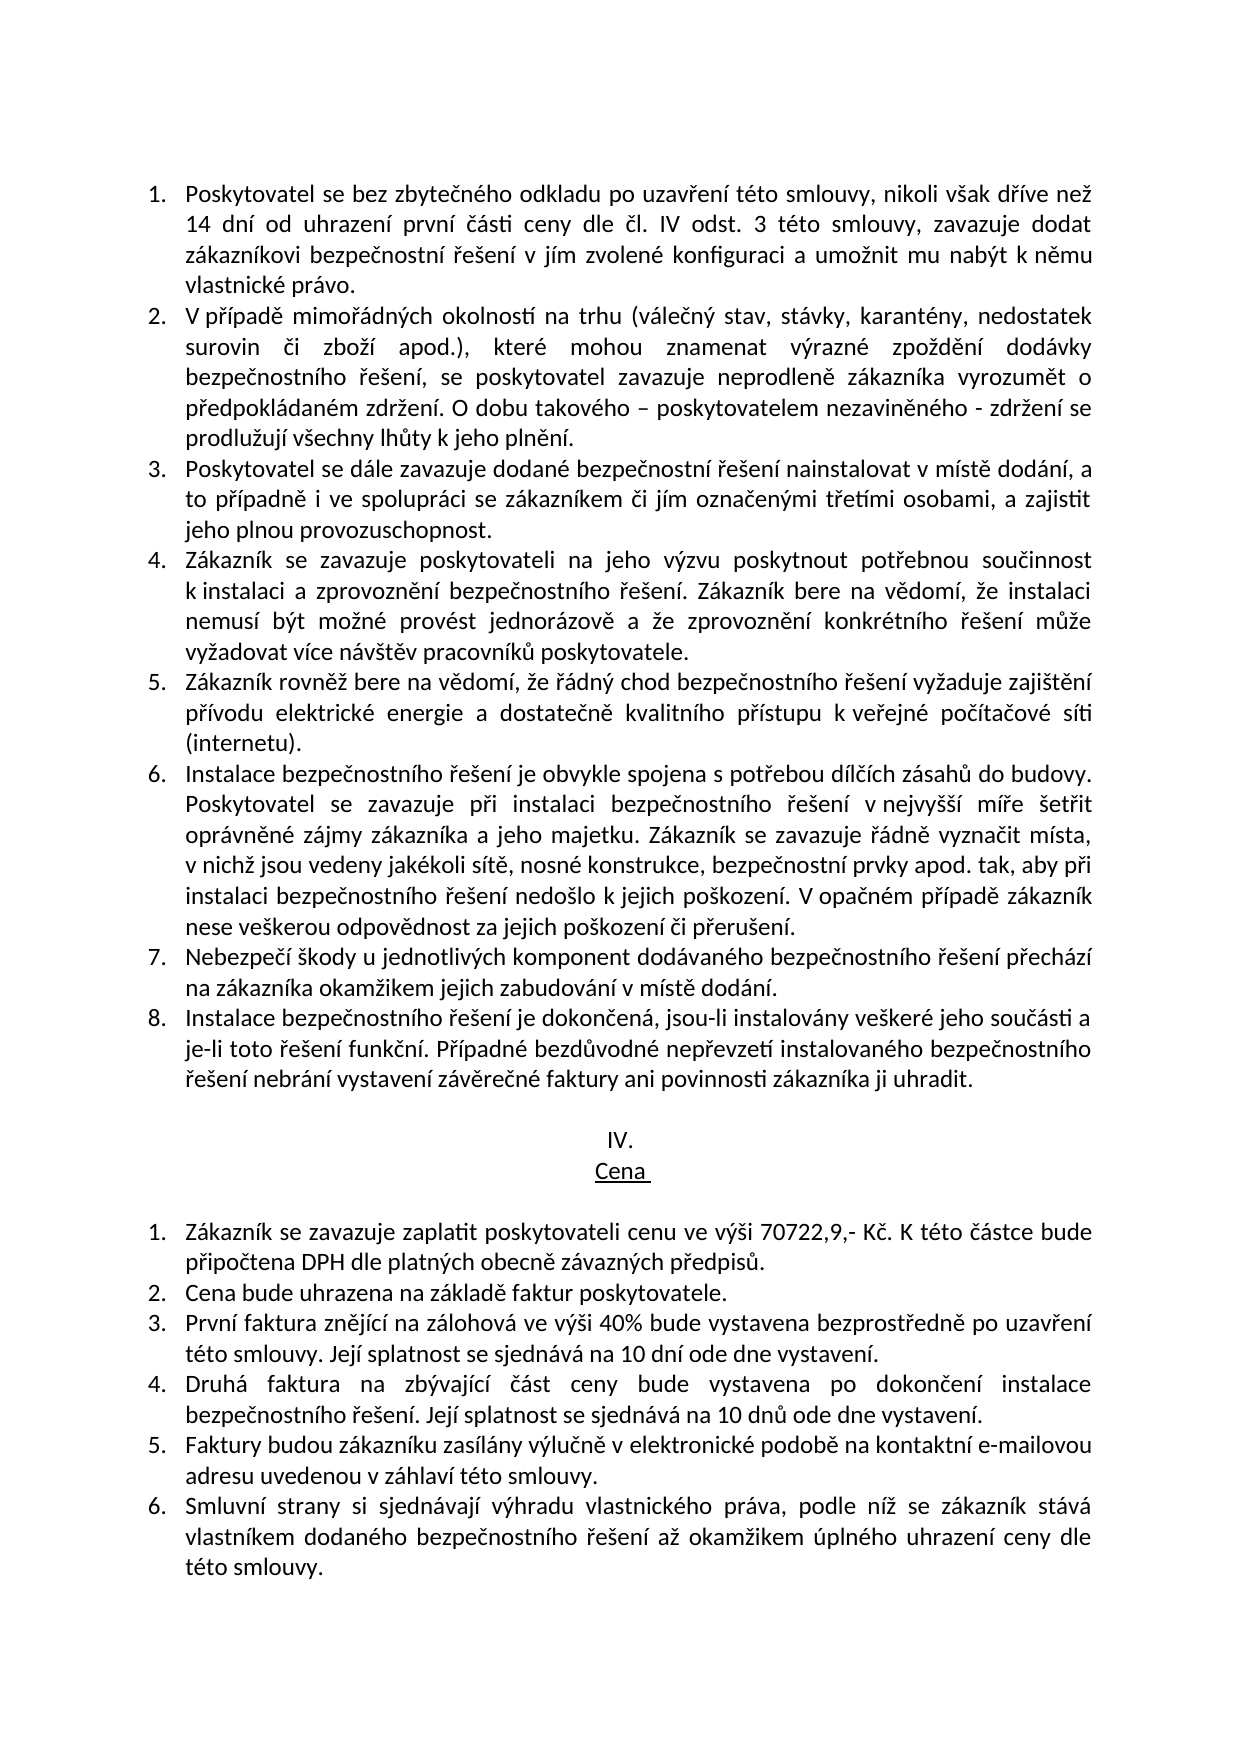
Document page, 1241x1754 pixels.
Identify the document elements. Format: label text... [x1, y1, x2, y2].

list Instalace bezpečnostního řešení je obvykle spojena s potřebou dílčích zásahů do budovy. Poskytovatel se zavazuje při instalaci bezpečnostního řešení v nejvyšší míře šetřit oprávněné zájmy zákazníka a jeho majetku. Zákazník se zavazuje řádně vyznačit místa, v nichž jsou vedeny jakékoli sítě, nosné konstrukce, bezpečnostní prvky apod. tak, aby při instalaci bezpečnostního řešení nedošlo k jejich poškození. V opačném případě zákazník nese veškerou odpovědnost za jejich poškození či přerušení. [148, 758, 1093, 941]
list První faktura znějící na zálohová ve výši 40% bude vystavena bezprostředně po uzavření této smlouvy. Její splatnost se sjednává na 10 dní ode dne vystavení. [148, 1307, 1093, 1368]
list Poskytovatel se bez zbytečného odkladu po uzavření této smlouvy, nikoli však dříve než 14 dní od uhrazení první části ceny dle čl. IV odst. 3 této smlouvy, zavazuje dodat zákazníkovi bezpečnostní řešení v jím zvolené konfiguraci a umožnit mu nabýt k němu vlastnické právo. [148, 178, 1093, 300]
list Smluvní strany si sjednávají výhradu vlastnického práva, podle níž se zákazník stává vlastníkem dodaného bezpečnostního řešení až okamžikem úplného uhrazení ceny dle této smlouvy. [148, 1491, 1093, 1582]
list Zákazník rovněž bere na vědomí, že řádný chod bezpečnostního řešení vyžaduje zajištění přívodu elektrické energie a dostatečně kvalitního přístupu k veřejné počítačové síti (internetu). [148, 666, 1093, 758]
list Poskytovatel se dále zavazuje dodané bezpečnostní řešení nainstalovat v místě dodání, a to případně i ve spolupráci se zákazníkem či jím označenými třetími osobami, a zajistit jeho plnou provozuschopnost. [148, 453, 1093, 544]
list Faktury budou zákazníku zasílány výlučně v elektronické podobě na kontaktní e-mailovou adresu uvedenou v záhlaví této smlouvy. [148, 1429, 1093, 1491]
text IV. [148, 1124, 1093, 1155]
list Zákazník se zavazuje poskytovateli na jeho výzvu poskytnout potřebnou součinnost k instalaci a zprovoznění bezpečnostního řešení. Zákazník bere na vědomí, že instalaci nemusí být možné provést jednorázově a že zprovoznění konkrétního řešení může vyžadovat více návštěv pracovníků poskytovatele. [148, 544, 1093, 666]
list V případě mimořádných okolností na trhu (válečný stav, stávky, karantény, nedostatek surovin či zboží apod.), které mohou znamenat výrazné zpoždění dodávky bezpečnostního řešení, se poskytovatel zavazuje neprodleně zákazníka vyrozumět o předpokládaném zdržení. O dobu takového – poskytovatelem nezaviněného - zdržení se prodlužují všechny lhůty k jeho plnění. [148, 300, 1093, 453]
list Druhá faktura na zbývající část ceny bude vystavena po dokončení instalace bezpečnostního řešení. Její splatnost se sjednává na 10 dnů ode dne vystavení. [148, 1368, 1093, 1429]
list Instalace bezpečnostního řešení je dokončená, jsou-li instalovány veškeré jeho součásti a je-li toto řešení funkční. Případné bezdůvodné nepřevzetí instalovaného bezpečnostního řešení nebrání vystavení závěrečné faktury ani povinnosti zákazníka ji uhradit. [148, 1002, 1093, 1094]
list Nebezpečí škody u jednotlivých komponent dodávaného bezpečnostního řešení přechází na zákazníka okamžikem jejich zabudování v místě dodání. [148, 941, 1093, 1002]
text Cena [148, 1155, 1093, 1185]
list Zákazník se zavazuje zaplatit poskytovateli cenu ve výši 70722,9,- Kč. K této částce bude připočtena DPH dle platných obecně závazných předpisů. [148, 1216, 1093, 1277]
list Cena bude uhrazena na základě faktur poskytovatele. [148, 1277, 1093, 1307]
